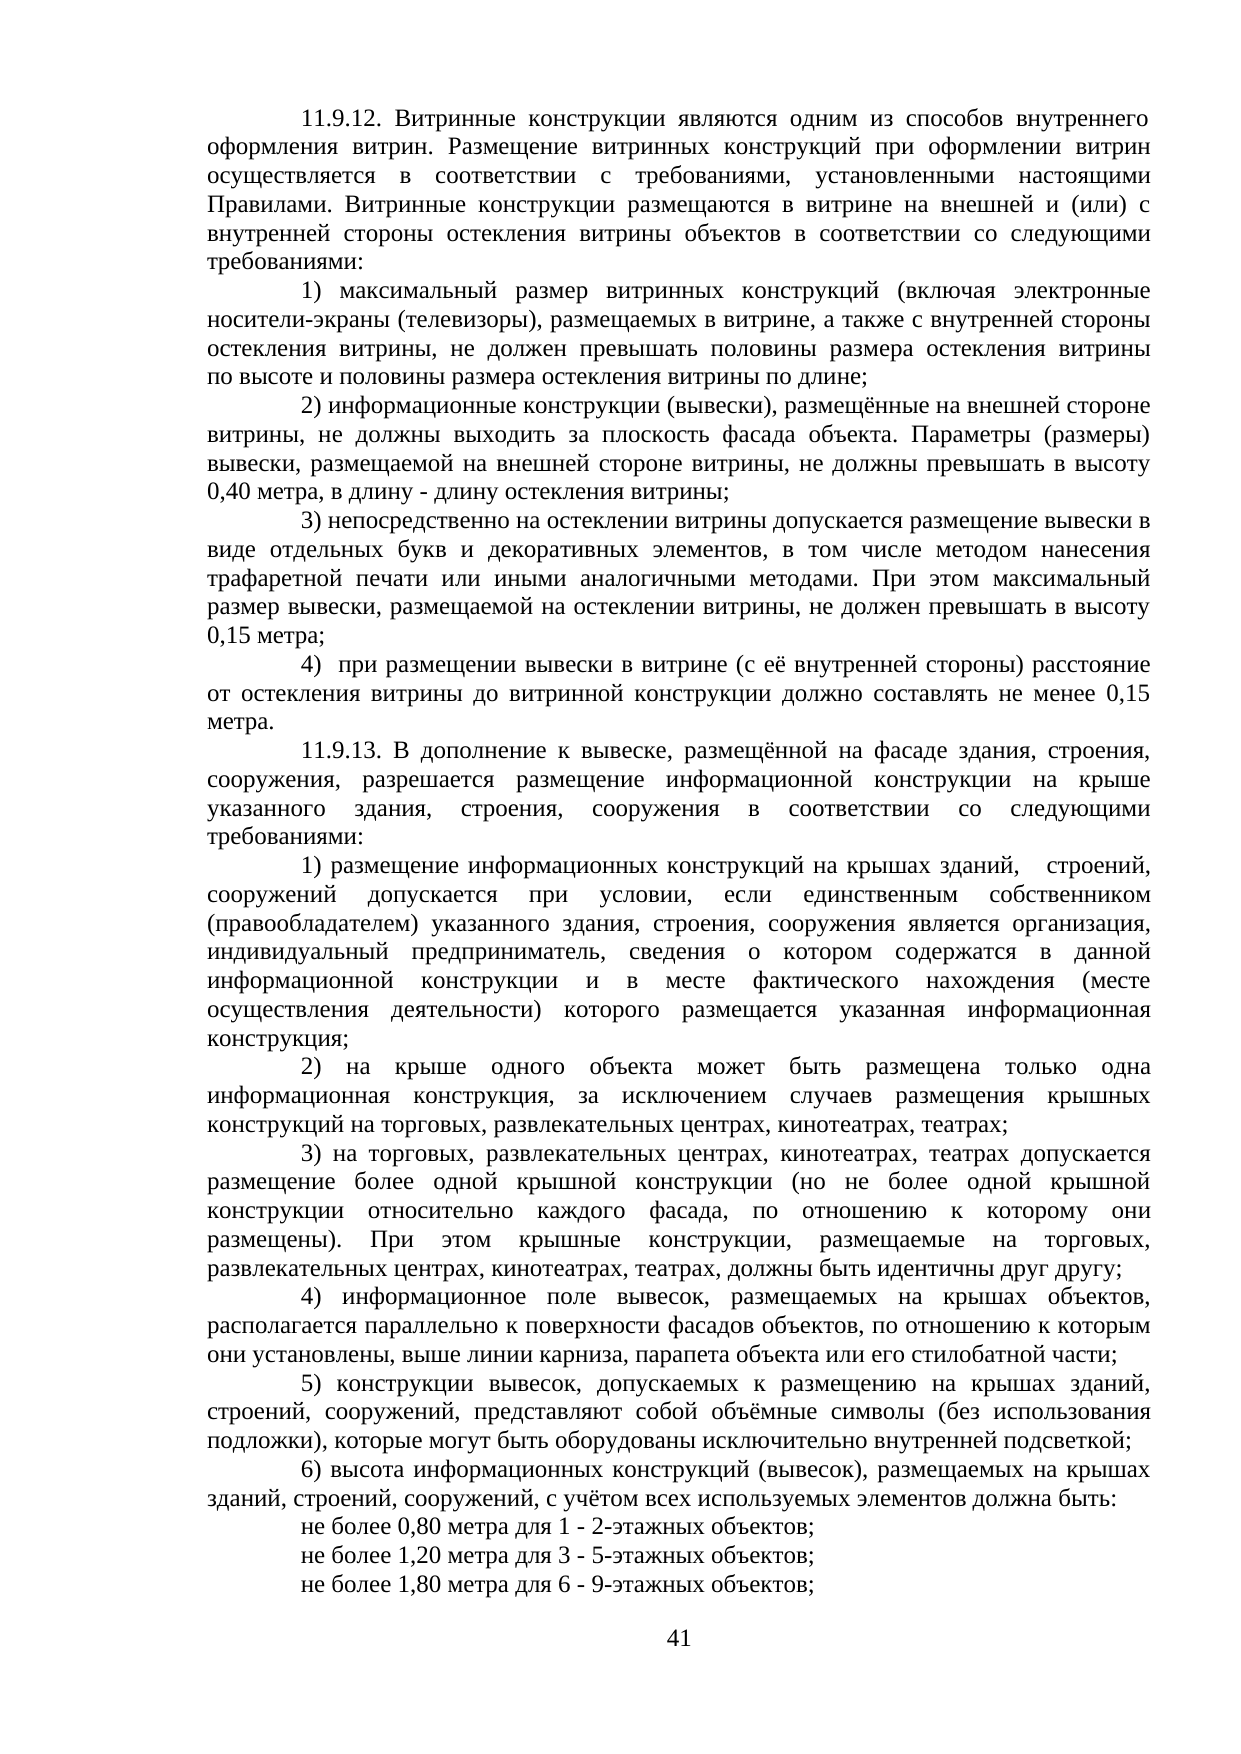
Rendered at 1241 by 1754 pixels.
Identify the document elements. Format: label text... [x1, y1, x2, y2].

text не более для 3 - 5-этажных объектов; [207, 1540, 1152, 1569]
text 6) высота информационных конструкций (вывесок), размещаемых на крышах зданий, строений, сооружений, с учётом всех используемых элементов должна быть: [207, 1454, 1152, 1511]
text не более для 1 - 2-этажных объектов; [207, 1511, 1152, 1540]
text 1) максимальный размер витринных конструкций (включая электронные носители-экраны (телевизоры), размещаемых в витрине, а также с внутренней стороны остекления витрины, не должен превышать половины размера остекления витрины по высоте и половины размера остекления витрины по длине; [207, 275, 1152, 390]
text 4) информационное поле вывесок, размещаемых на крышах объектов, располагается параллельно к поверхности фасадов объектов, по отношению к которым они установлены, выше линии карниза, парапета объекта или его стилобатной части; [207, 1281, 1152, 1368]
text 2) на крыше одного объекта может быть размещена только одна информационная конструкция, за исключением случаев размещения крышных конструкций на торговых, развлекательных центрах, кинотеатрах, театрах; [207, 1051, 1152, 1138]
text 5) конструкции вывесок, допускаемых к размещению на крышах зданий, строений, сооружений, представляют собой объёмные символы (без использования подложки), которые могут быть оборудованы исключительно внутренней подсветкой; [207, 1368, 1152, 1454]
text не более для 6 - 9-этажных объектов; [207, 1569, 1152, 1598]
text 2) информационные конструкции (вывески), размещённые на внешней стороне витрины, не должны выходить за плоскость фасада объекта. Параметры (размеры) вывески, размещаемой на внешней стороне витрины, не должны превышать в высоту , в длину - длину остекления витрины; [207, 390, 1152, 505]
text 3) непосредственно на остеклении витрины допускается размещение вывески в виде отдельных букв и декоративных элементов, в том числе методом нанесения трафаретной печати или иными аналогичными методами. При этом максимальный размер вывески, размещаемой на остеклении витрины, не должен превышать в высоту ; [207, 505, 1152, 649]
text 1) размещение информационных конструкций на крышах зданий, строений, сооружений допускается при условии, если единственным собственником (правообладателем) указанного здания, строения, сооружения является организация, индивидуальный предприниматель, сведения о котором содержатся в данной информационной конструкции и в месте фактического нахождения (месте осуществления деятельности) которого размещается указанная информационная конструкция; [207, 850, 1152, 1051]
text 3) на торговых, развлекательных центрах, кинотеатрах, театрах допускается размещение более одной крышной конструкции (но не более одной крышной конструкции относительно каждого фасада, по отношению к которому они размещены). При этом крышные конструкции, размещаемые на торговых, развлекательных центрах, кинотеатрах, театрах, должны быть идентичны друг другу; [207, 1138, 1152, 1281]
text 4) при размещении вывески в витрине (с её внутренней стороны) расстояние от остекления витрины до витринной конструкции должно составлять не менее . [207, 649, 1152, 735]
text 11.9.13. В дополнение к вывеске, размещённой на фасаде здания, строения, сооружения, разрешается размещение информационной конструкции на крыше указанного здания, строения, сооружения в соответствии со следующими требованиями: [207, 735, 1152, 850]
text 11.9.12. Витринные конструкции являются одним из способов внутреннего оформления витрин. Размещение витринных конструкций при оформлении витрин осуществляется в соответствии с требованиями, установленными настоящими Правилами. Витринные конструкции размещаются в витрине на внешней и (или) с внутренней стороны остекления витрины объектов в соответствии со следующими требованиями: [207, 103, 1152, 275]
